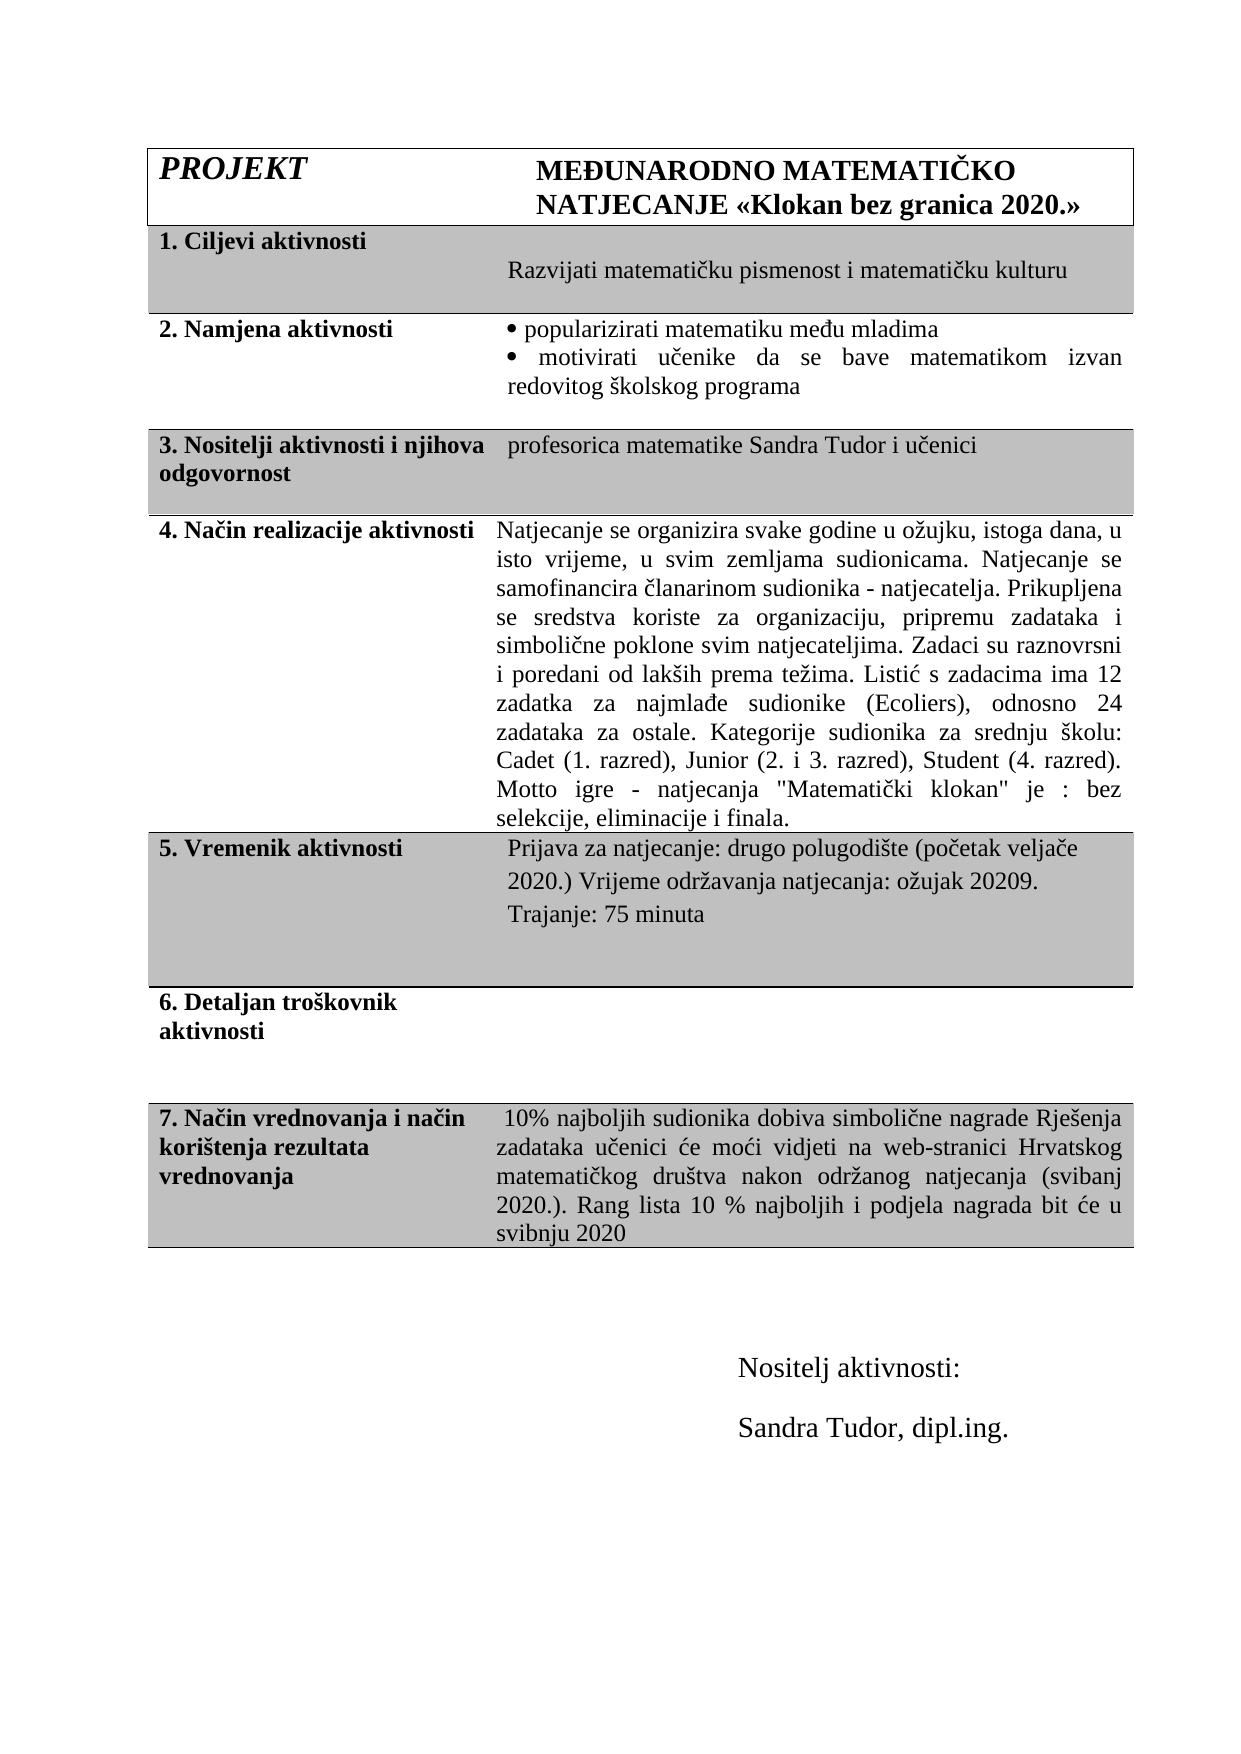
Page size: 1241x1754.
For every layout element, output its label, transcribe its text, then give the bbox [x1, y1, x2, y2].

table_cell 6. Detaljan troškovnik aktivnosti [148, 987, 496, 1102]
table_cell popularizirati matematiku među mladima motivirati učenike da se bave matematikom izvan redovitog školskog programa [496, 313, 1134, 429]
table_cell 4. Način realizacije aktivnosti [148, 516, 496, 832]
table_cell 2. Namjena aktivnosti [148, 314, 496, 429]
table_cell profesorica matematike Sandra Tudor i učenici [496, 429, 1134, 514]
text Sandra Tudor, dipl.ing. [738, 1410, 1093, 1443]
table_header MEĐUNARODNO MATEMATIČKO NATJECANJE «Klokan bez granica 2020.» [496, 149, 1133, 225]
text Nositelj aktivnosti: [738, 1350, 1093, 1384]
table_header PROJEKT [148, 149, 496, 225]
table_cell 7. Način vrednovanja i način korištenja rezultata vrednovanja [148, 1104, 496, 1247]
table_cell Razvijati matematičku pismenost i matematičku kulturu [496, 226, 1134, 313]
table_cell 10% najboljih sudionika dobiva simbolične nagrade Rješenja zadataka učenici će moći vidjeti na web-stranici Hrvatskog matematičkog društva nakon održanog natjecanja (svibanj 2020.). Rang lista 10 % najboljih i podjela nagrada bit će u svibnju 2020 [496, 1103, 1134, 1247]
table_cell 1. Ciljevi aktivnosti [148, 226, 496, 313]
table_cell [496, 986, 1134, 1102]
table_cell Prijava za natjecanje: drugo polugodište (početak veljače 2020.) Vrijeme održavanja natjecanja: ožujak 20209. Trajanje: 75 minuta [496, 832, 1134, 986]
table_cell 3. Nositelji aktivnosti i njihova odgovornost [148, 430, 496, 514]
table_cell Natjecanje se organizira svake godine u ožujku, istoga dana, u isto vrijeme, u svim zemljama sudionicama. Natjecanje se samofinancira članarinom sudionika - natjecatelja. Prikupljena se sredstva koriste za organizaciju, pripremu zadataka i simbolične poklone svim natjecateljima. Zadaci su raznovrsni i poredani od lakših prema težima. Listić s zadacima ima 12 zadatka za najmlađe sudionike (Ecoliers), odnosno 24 zadataka za ostale. Kategorije sudionika za srednju školu: Cadet (1. razred), Junior (2. i 3. razred), Student (4. razred). Motto igre - natjecanja "Matematički klokan" je : bez selekcije, eliminacije i finala. [496, 515, 1134, 832]
table_cell 5. Vremenik aktivnosti [148, 833, 496, 986]
